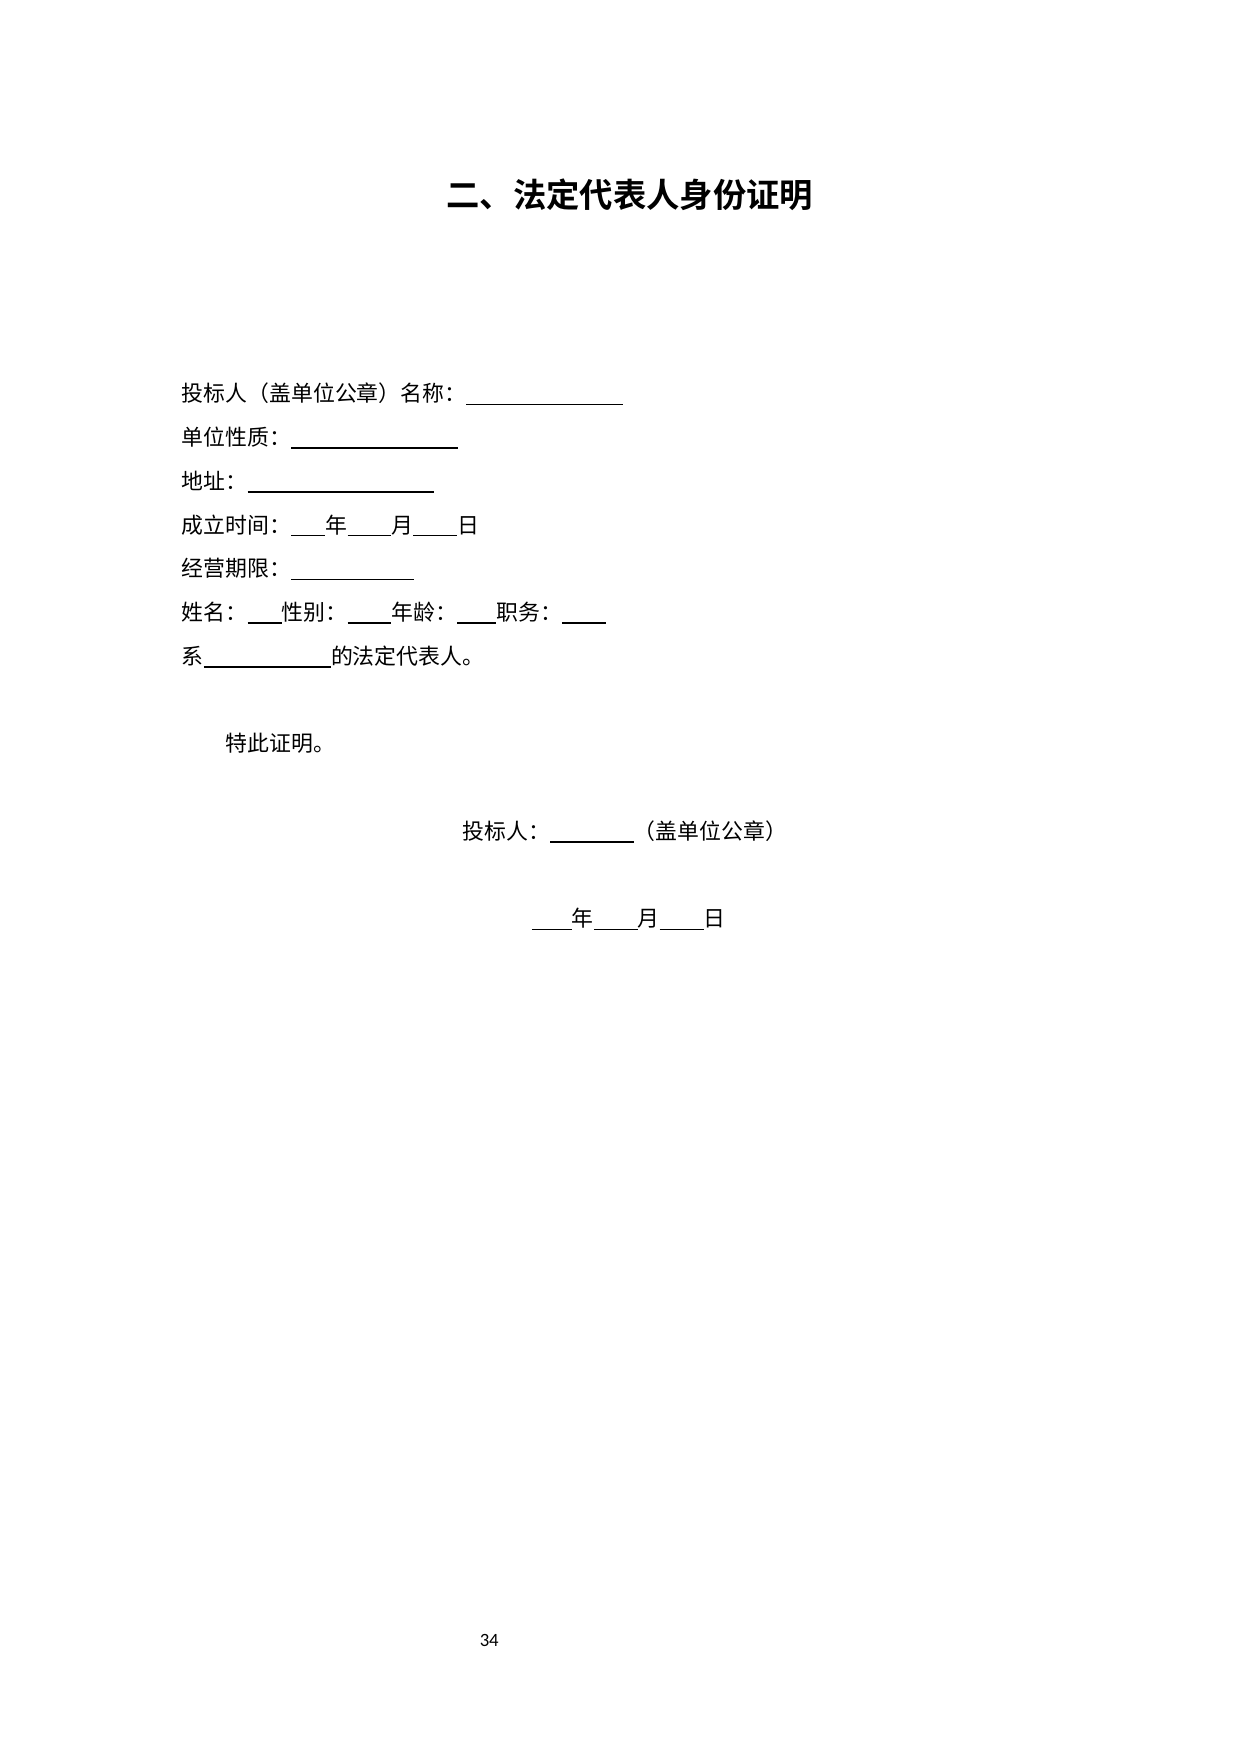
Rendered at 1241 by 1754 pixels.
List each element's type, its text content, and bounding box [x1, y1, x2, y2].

text 经营期限： [182, 542, 1077, 586]
text 投标人（盖单位公章）名称： [182, 367, 1077, 411]
text 投标人： （盖单位公章） [463, 804, 1034, 848]
text 地址： [182, 454, 1077, 498]
text 系 的法定代表人。 [182, 629, 1077, 673]
text 成立时间： 年 月 日 [182, 498, 1077, 542]
text 特此证明。 [225, 717, 1077, 761]
text 年 月 日 [182, 892, 1034, 936]
text 姓名： 性别： 年龄： 职务： [182, 586, 1077, 629]
text 单位性质： [182, 411, 1077, 454]
subtitle 二、法定代表人身份证明 [182, 169, 1077, 217]
